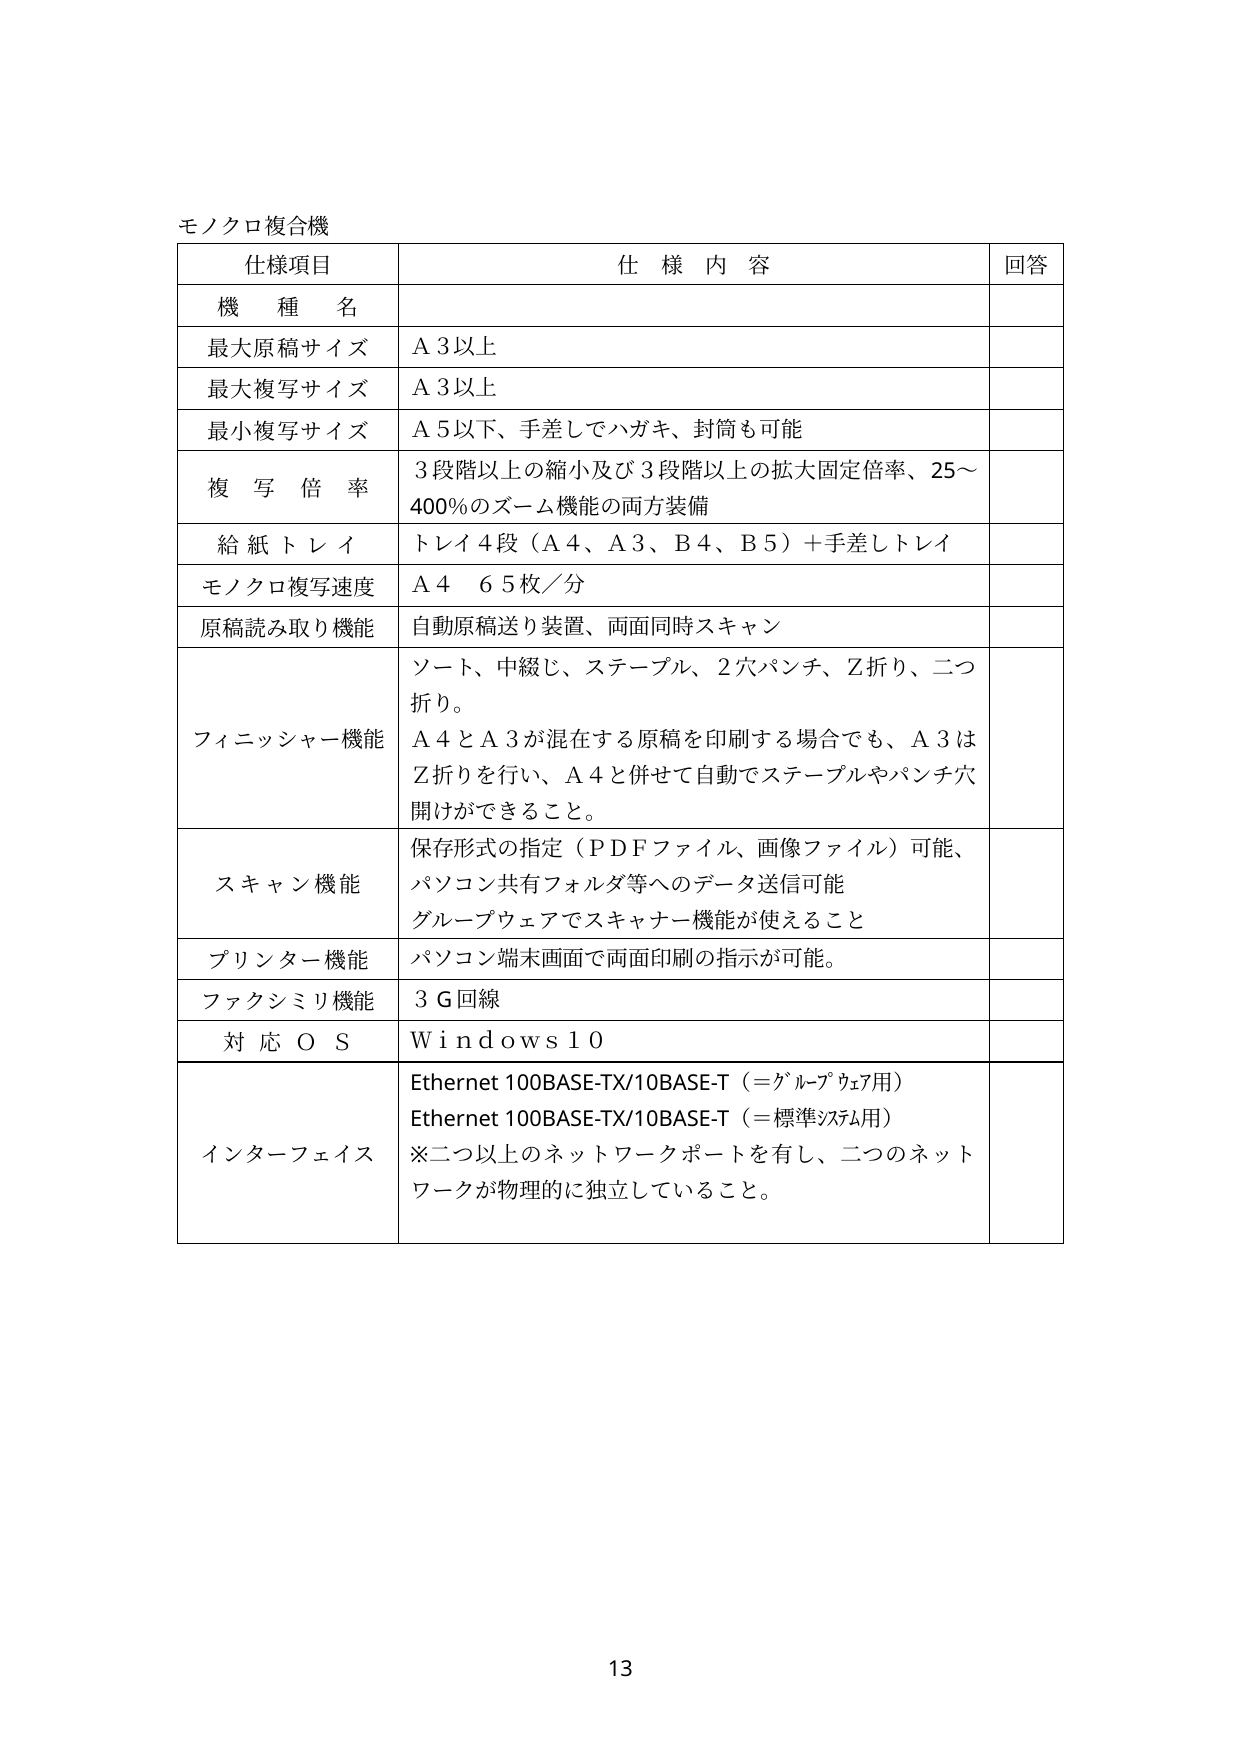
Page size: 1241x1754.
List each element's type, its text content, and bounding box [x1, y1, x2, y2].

table_cell [399, 285, 989, 326]
table_header 回答 [990, 244, 1063, 284]
table_cell 最小複写サイズ [178, 410, 398, 450]
table_cell Ethernet 100BASE-TX/10BASE-T（＝ｸﾞﾙｰﾌﾟｳｪｱ用） Ethernet 100BASE-TX/10BASE-T（＝標準ｼｽﾃﾑ用） ※二つ以上のネットワークポートを有し、二つのネットワークが物理的に独立していること。 [399, 1063, 989, 1243]
table_cell 原稿読み取り機能 [178, 607, 398, 647]
table_cell フィニッシャー機能 [178, 648, 398, 828]
table_cell [990, 410, 1063, 450]
table_cell Ａ４ ６５枚／分 [399, 565, 989, 606]
table_cell 機 種 名 [178, 285, 398, 326]
table_cell [990, 648, 1063, 828]
table_cell パソコン端末画面で両面印刷の指示が可能。 [399, 939, 989, 979]
table_cell [990, 565, 1063, 606]
table_cell [990, 368, 1063, 408]
table_cell [990, 1063, 1063, 1243]
table_cell トレイ４段（Ａ４、Ａ３、Ｂ４、Ｂ５）＋手差しトレイ [399, 524, 989, 564]
table_cell スキャン機能 [178, 829, 398, 937]
table_cell モノクロ複写速度 [178, 565, 398, 606]
text モノクロ複合機 [177, 207, 1063, 243]
table_header 仕様項目 [178, 244, 398, 284]
table_cell 保存形式の指定（ＰＤＦファイル、画像ファイル）可能、パソコン共有フォルダ等へのデータ送信可能 グループウェアでスキャナー機能が使えること [399, 829, 989, 937]
table_cell ３G回線 [399, 980, 989, 1020]
table_cell 複 写 倍 率 [178, 451, 398, 523]
table_cell [990, 829, 1063, 937]
table_cell 給紙トレイ [178, 524, 398, 564]
table_cell [990, 524, 1063, 564]
table_cell Ａ３以上 [399, 368, 989, 408]
table_cell [990, 285, 1063, 326]
table_cell [990, 451, 1063, 523]
table_cell ファクシミリ機能 [178, 980, 398, 1020]
table_cell [990, 939, 1063, 979]
table_cell プリンター機能 [178, 939, 398, 979]
table_cell ３段階以上の縮小及び３段階以上の拡大固定倍率、25～400％のズーム機能の両方装備 [399, 451, 989, 523]
table_cell [990, 980, 1063, 1020]
table_cell [990, 607, 1063, 647]
table_cell Ａ３以上 [399, 327, 989, 367]
table_header 仕 様 内 容 [399, 244, 989, 284]
table_cell 最大原稿サイズ [178, 327, 398, 367]
table_cell ソート、中綴じ、ステープル、２穴パンチ、Ｚ折り、二つ折り。 Ａ４とＡ３が混在する原稿を印刷する場合でも、Ａ３はＺ折りを行い、Ａ４と併せて自動でステープルやパンチ穴開けができること。 [399, 648, 989, 828]
table_cell 対応ＯＳ [178, 1021, 398, 1061]
table_cell 最大複写サイズ [178, 368, 398, 408]
table_cell [990, 1021, 1063, 1061]
table_cell [990, 327, 1063, 367]
table_cell インターフェイス [178, 1063, 398, 1243]
table_cell Ｗｉｎｄｏｗｓ１０ [399, 1021, 989, 1061]
table_cell Ａ５以下、手差しでハガキ、封筒も可能 [399, 410, 989, 450]
table_cell 自動原稿送り装置、両面同時スキャン [399, 607, 989, 647]
